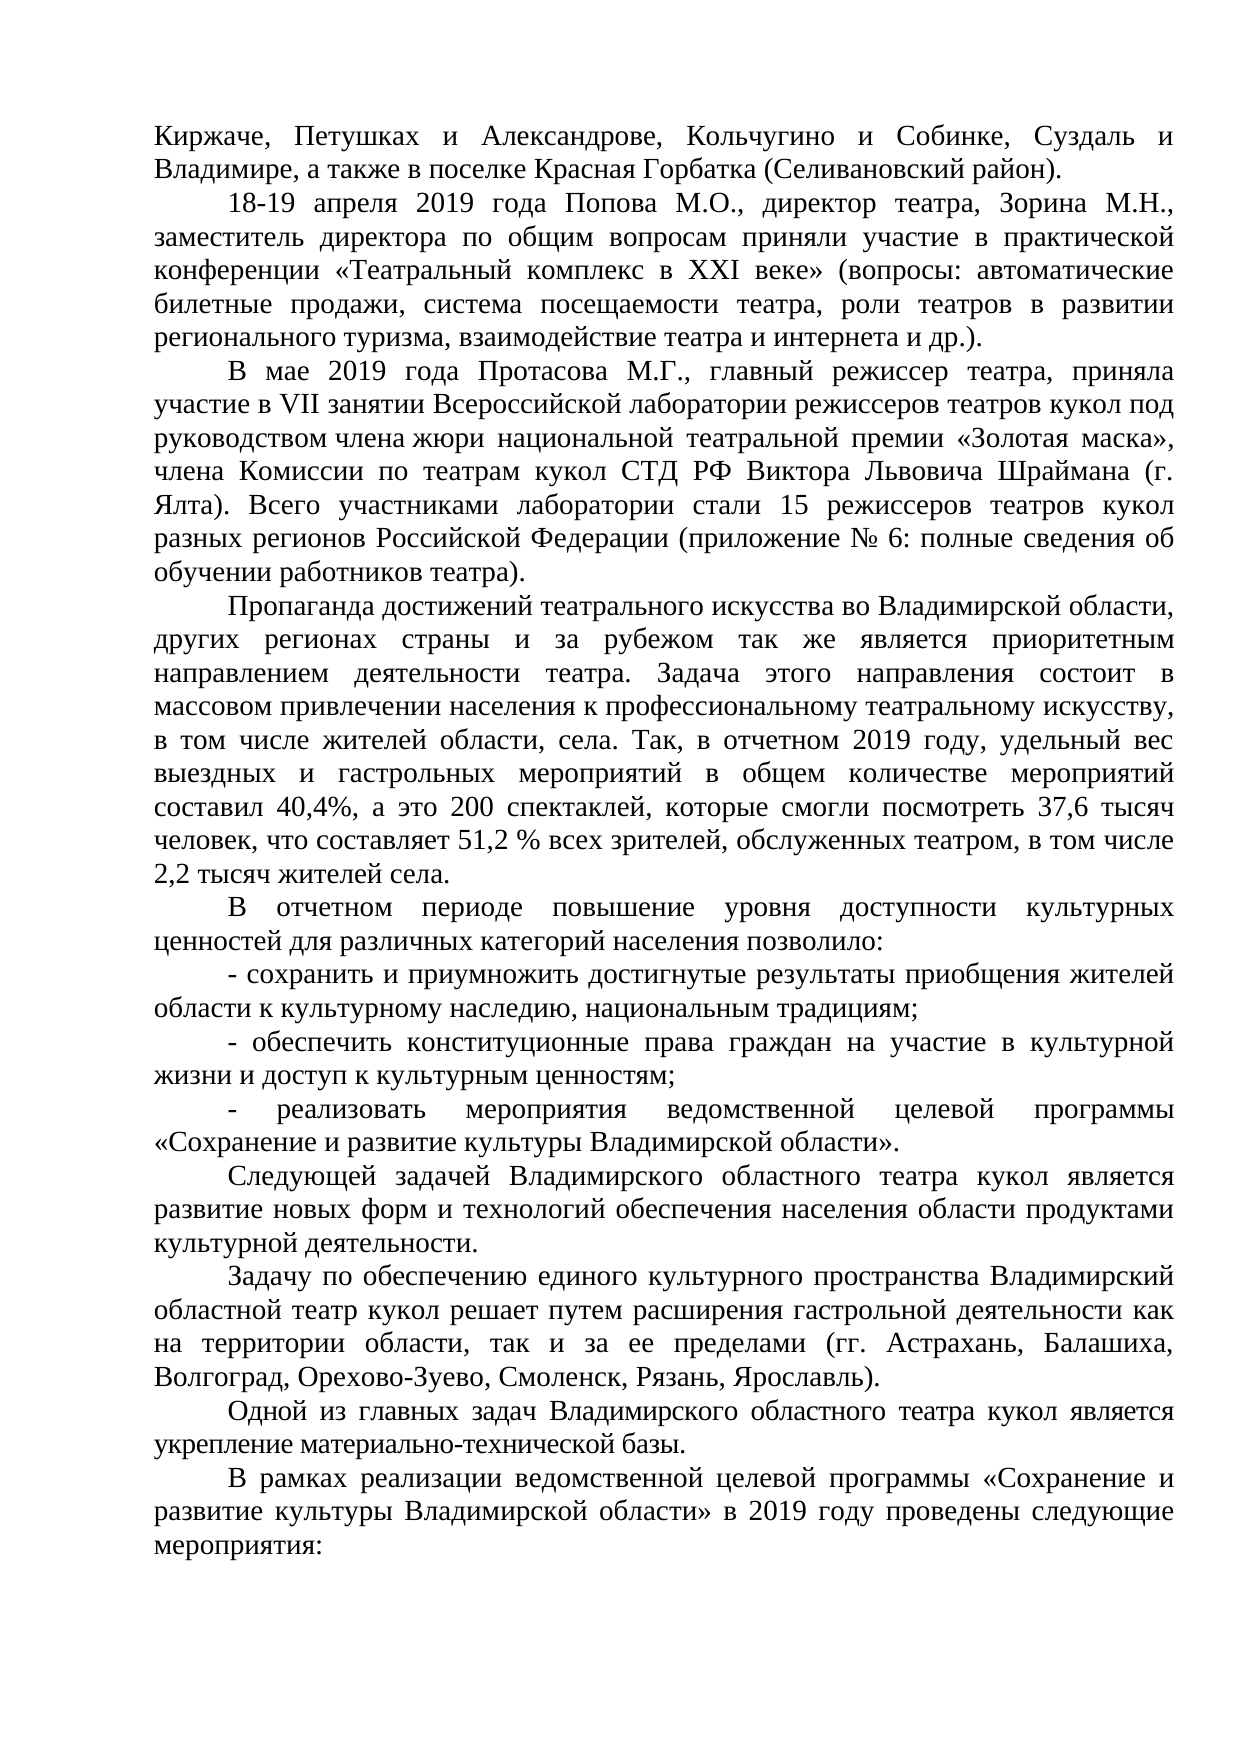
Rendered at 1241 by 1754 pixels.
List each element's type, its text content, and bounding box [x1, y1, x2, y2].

text В рамках реализации ведомственной целевой программы «Сохранение и развитие культуры Владимирской области» в 2019 году проведены следующие мероприятия: [153, 1460, 1175, 1560]
text В мае 2019 года Протасова М.Г., главный режиссер театра, приняла участие в VII занятии Всероссийской лаборатории режиссеров театров кукол под руководством члена жюри национальной театральной премии «Золотая маска», члена Комиссии по театрам кукол СТД РФ Виктора Львовича Шраймана (г. Ялта). Всего участниками лаборатории стали 15 режиссеров театров кукол разных регионов Российской Федерации (приложение № 6: полные сведения об обучении работников театра). [153, 353, 1175, 588]
text - сохранить и приумножить достигнутые результаты приобщения жителей области к культурному наследию, национальным традициям; [153, 957, 1175, 1024]
text - реализовать мероприятия ведомственной целевой программы «Сохранение и развитие культуры Владимирской области». [153, 1091, 1175, 1158]
text Одной из главных задач Владимирского областного театра кукол является укрепление материально-технической базы. [153, 1393, 1175, 1460]
text - обеспечить конституционные права граждан на участие в культурной жизни и доступ к культурным ценностям; [153, 1024, 1175, 1091]
text В отчетном периоде повышение уровня доступности культурных ценностей для различных категорий населения позволило: [153, 889, 1175, 957]
text 18-19 апреля 2019 года Попова М.О., директор театра, Зорина М.Н., заместитель директора по общим вопросам приняли участие в практической конференции «Театральный комплекс в XXI веке» (вопросы: автоматические билетные продажи, система посещаемости театра, роли театров в развитии регионального туризма, взаимодействие театра и интернета и др.). [153, 185, 1175, 353]
text Задачу по обеспечению единого культурного пространства Владимирский областной театр кукол решает путем расширения гастрольной деятельности как на территории области, так и за ее пределами (гг. Астрахань, Балашиха, Волгоград, Орехово-Зуево, Смоленск, Рязань, Ярославль). [153, 1258, 1175, 1393]
text Следующей задачей Владимирского областного театра кукол является развитие новых форм и технологий обеспечения населения области продуктами культурной деятельности. [153, 1158, 1175, 1258]
text Пропаганда достижений театрального искусства во Владимирской области, других регионах страны и за рубежом так же является приоритетным направлением деятельности театра. Задача этого направления состоит в массовом привлечении населения к профессиональному театральному искусству, в том числе жителей области, села. Так, в отчетном 2019 году, удельный вес выездных и гастрольных мероприятий в общем количестве мероприятий составил 40,4%, а это 200 спектаклей, которые смогли посмотреть 37,6 тысяч человек, что составляет 51,2 % всех зрителей, обслуженных театром, в том числе 2,2 тысяч жителей села. [153, 588, 1175, 889]
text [153, 118, 1175, 185]
